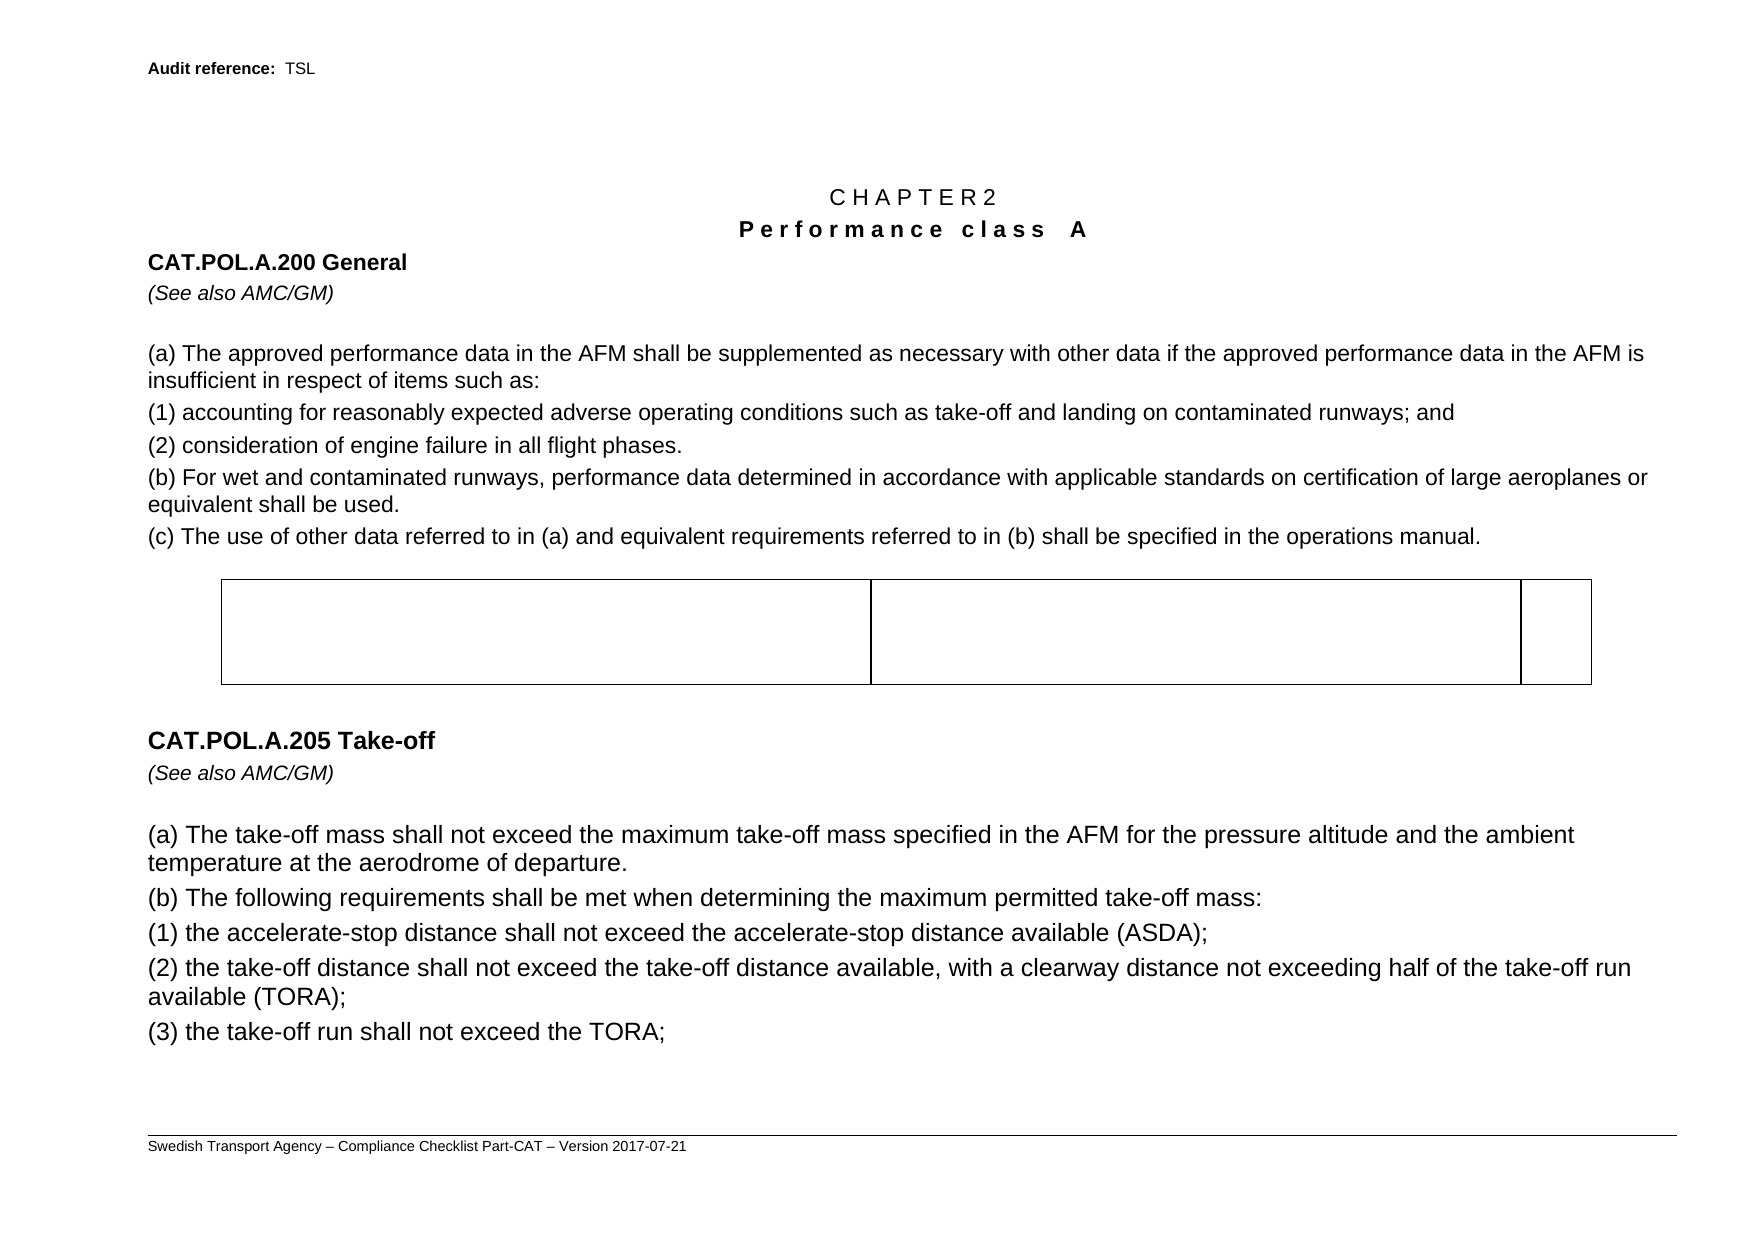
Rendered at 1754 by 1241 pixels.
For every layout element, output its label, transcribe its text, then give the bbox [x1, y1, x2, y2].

text CAT.POL.A.205 Take-off [148, 726, 1677, 754]
text (1) the accelerate-stop distance shall not exceed the accelerate-stop distance available (ASDA); [148, 918, 1677, 947]
text P e r f o r m a n c e c l a s s A [148, 216, 1677, 242]
text (See also AMC/GM) [148, 761, 1677, 785]
text (b) The following requirements shall be met when determining the maximum permitted take-off mass: [148, 883, 1677, 912]
text (1) accounting for reasonably expected adverse operating conditions such as take-off and landing on contaminated runways; and [148, 399, 1677, 426]
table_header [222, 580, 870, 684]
text (a) The take-off mass shall not exceed the maximum take-off mass specified in the AFM for the pressure altitude and the ambient temperature at the aerodrome of departure. [148, 820, 1677, 877]
text C H A P T E R 2 [148, 183, 1677, 210]
text (2) consideration of engine failure in all flight phases. [148, 432, 1677, 458]
text (c) The use of other data referred to in (a) and equivalent requirements referred to in (b) shall be specified in the operations manual. [148, 523, 1677, 550]
text (2) the take-off distance shall not exceed the take-off distance available, with a clearway distance not exceeding half of the take-off run available (TORA); [148, 953, 1677, 1011]
text (a) The approved performance data in the AFM shall be supplemented as necessary with other data if the approved performance data in the AFM is insufficient in respect of items such as: [148, 340, 1677, 393]
text CAT.POL.A.200 General [148, 249, 1677, 275]
text (See also AMC/GM) [148, 281, 1677, 305]
text (3) the take-off run shall not exceed the TORA; [148, 1017, 1677, 1046]
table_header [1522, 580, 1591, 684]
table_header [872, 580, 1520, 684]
text (b) For wet and contaminated runways, performance data determined in accordance with applicable standards on certification of large aeroplanes or equivalent shall be used. [148, 464, 1677, 517]
